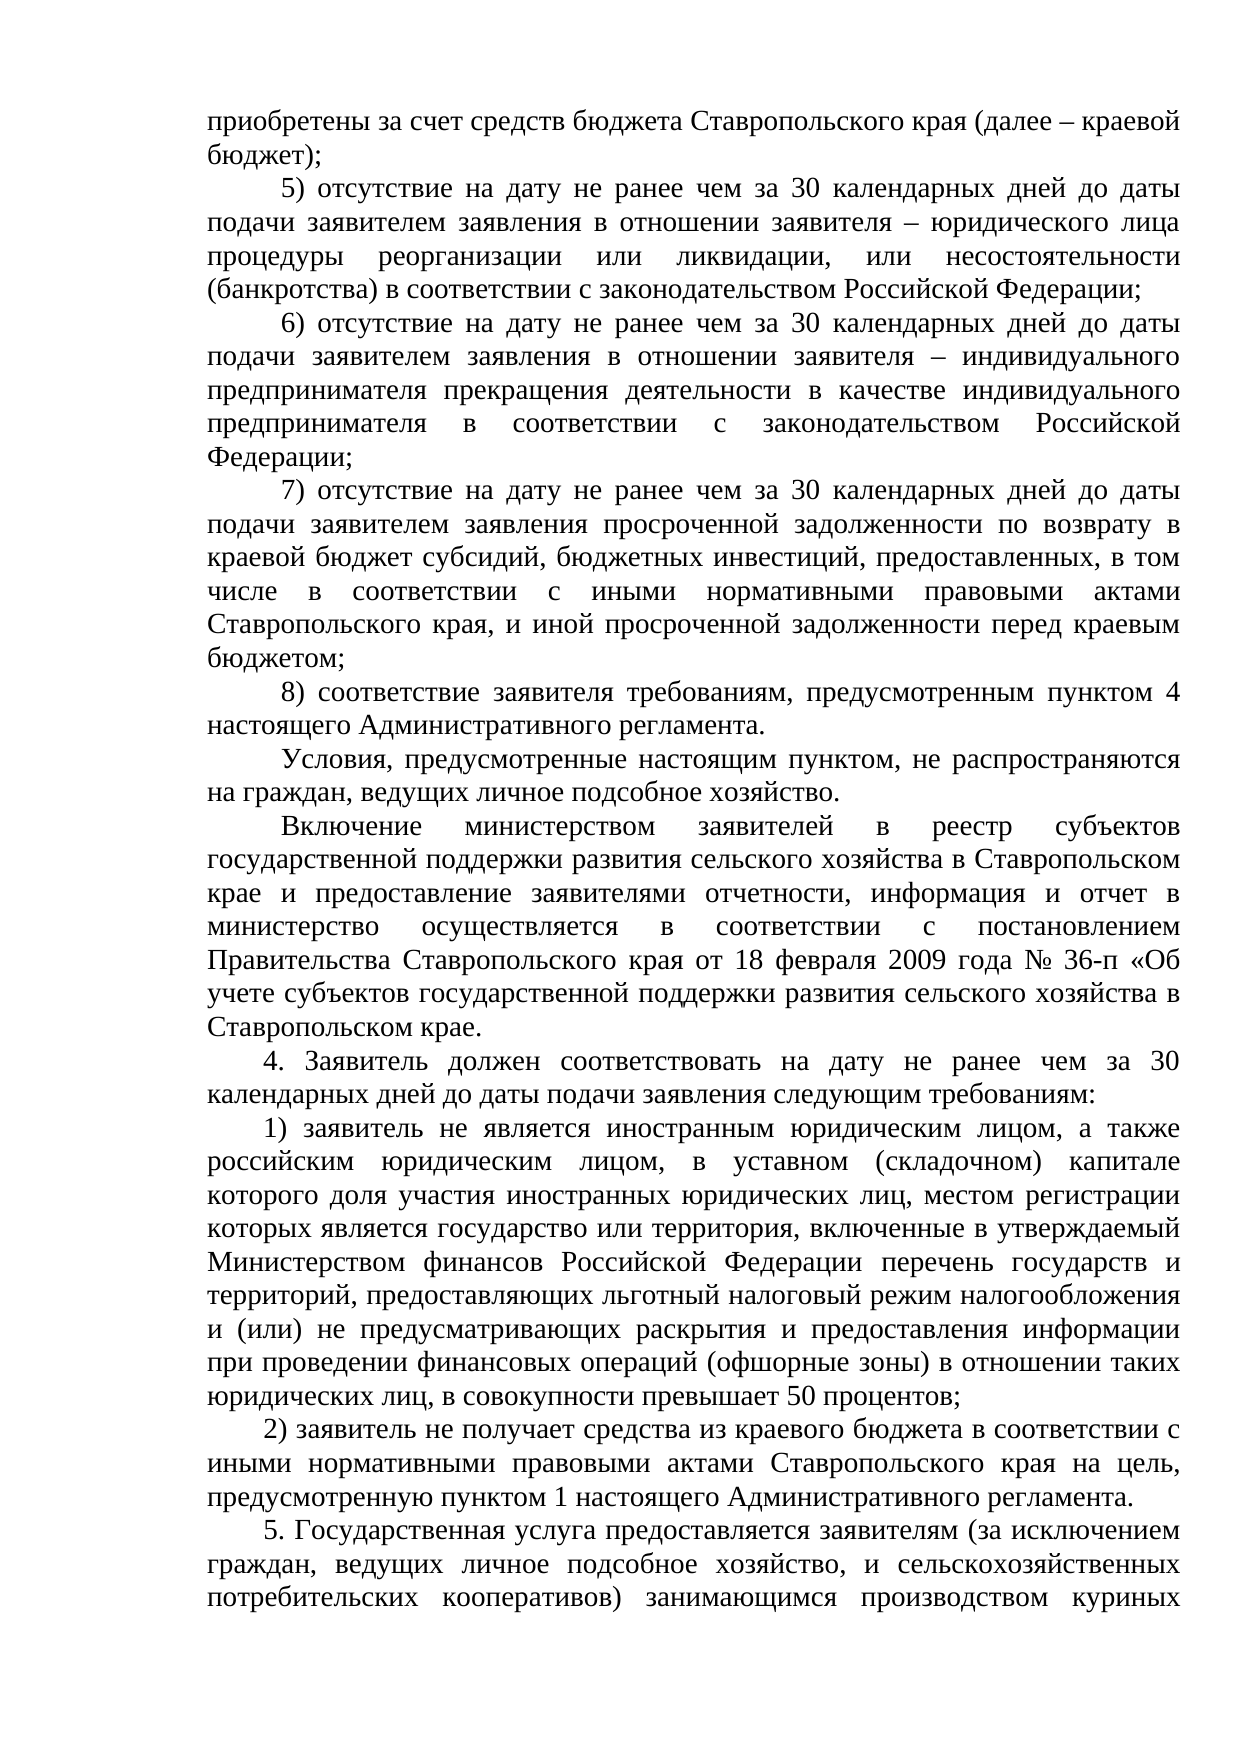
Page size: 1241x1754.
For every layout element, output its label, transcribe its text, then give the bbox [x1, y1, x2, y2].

text 6) отсутствие на дату не ранее чем за 30 календарных дней до даты подачи заявителем заявления в отношении заявителя – индивидуального предпринимателя прекращения деятельности в качестве индивидуального предпринимателя в соответствии с законодательством Российской Федерации; [207, 305, 1181, 472]
text 8) соответствие заявителя требованиям, предусмотренным пунктом 4 настоящего Административного регламента. [207, 674, 1181, 741]
text Включение министерством заявителей в реестр субъектов государственной поддержки развития сельского хозяйства в Ставропольском крае и предоставление заявителями отчетности, информация и отчет в министерство осуществляется в соответствии с постановлением Правительства Ставропольского края от 18 февраля 2009 года № 36-п «Об учете субъектов государственной поддержки развития сельского хозяйства в Ставропольском крае. [207, 808, 1181, 1043]
text 1) заявитель не является иностранным юридическим лицом, а также российским юридическим лицом, в уставном (складочном) капитале которого доля участия иностранных юридических лиц, местом регистрации которых является государство или территория, включенные в утверждаемый Министерством финансов Российской Федерации перечень государств и территорий, предоставляющих льготный налоговый режим налогообложения и (или) не предусматривающих раскрытия и предоставления информации при проведении финансовых операций (офшорные зоны) в отношении таких юридических лиц, в совокупности превышает 50 процентов; [207, 1110, 1181, 1412]
text 2) заявитель не получает средства из краевого бюджета в соответствии с иными нормативными правовыми актами Ставропольского края на цель, предусмотренную пунктом 1 настоящего Административного регламента. [207, 1412, 1181, 1512]
text 4. Заявитель должен соответствовать на дату не ранее чем за 30 календарных дней до даты подачи заявления следующим требованиям: [207, 1043, 1181, 1110]
text Условия, предусмотренные настоящим пунктом, не распространяются на граждан, ведущих личное подсобное хозяйство. [207, 741, 1181, 808]
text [207, 1512, 1181, 1613]
text 5) отсутствие на дату не ранее чем за 30 календарных дней до даты подачи заявителем заявления в отношении заявителя – юридического лица процедуры реорганизации или ликвидации, или несостоятельности (банкротства) в соответствии с законодательством Российской Федерации; [207, 171, 1181, 305]
text 7) отсутствие на дату не ранее чем за 30 календарных дней до даты подачи заявителем заявления просроченной задолженности по возврату в краевой бюджет субсидий, бюджетных инвестиций, предоставленных, в том числе в соответствии с иными нормативными правовыми актами Ставропольского края, и иной просроченной задолженности перед краевым бюджетом; [207, 472, 1181, 674]
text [207, 103, 1181, 171]
